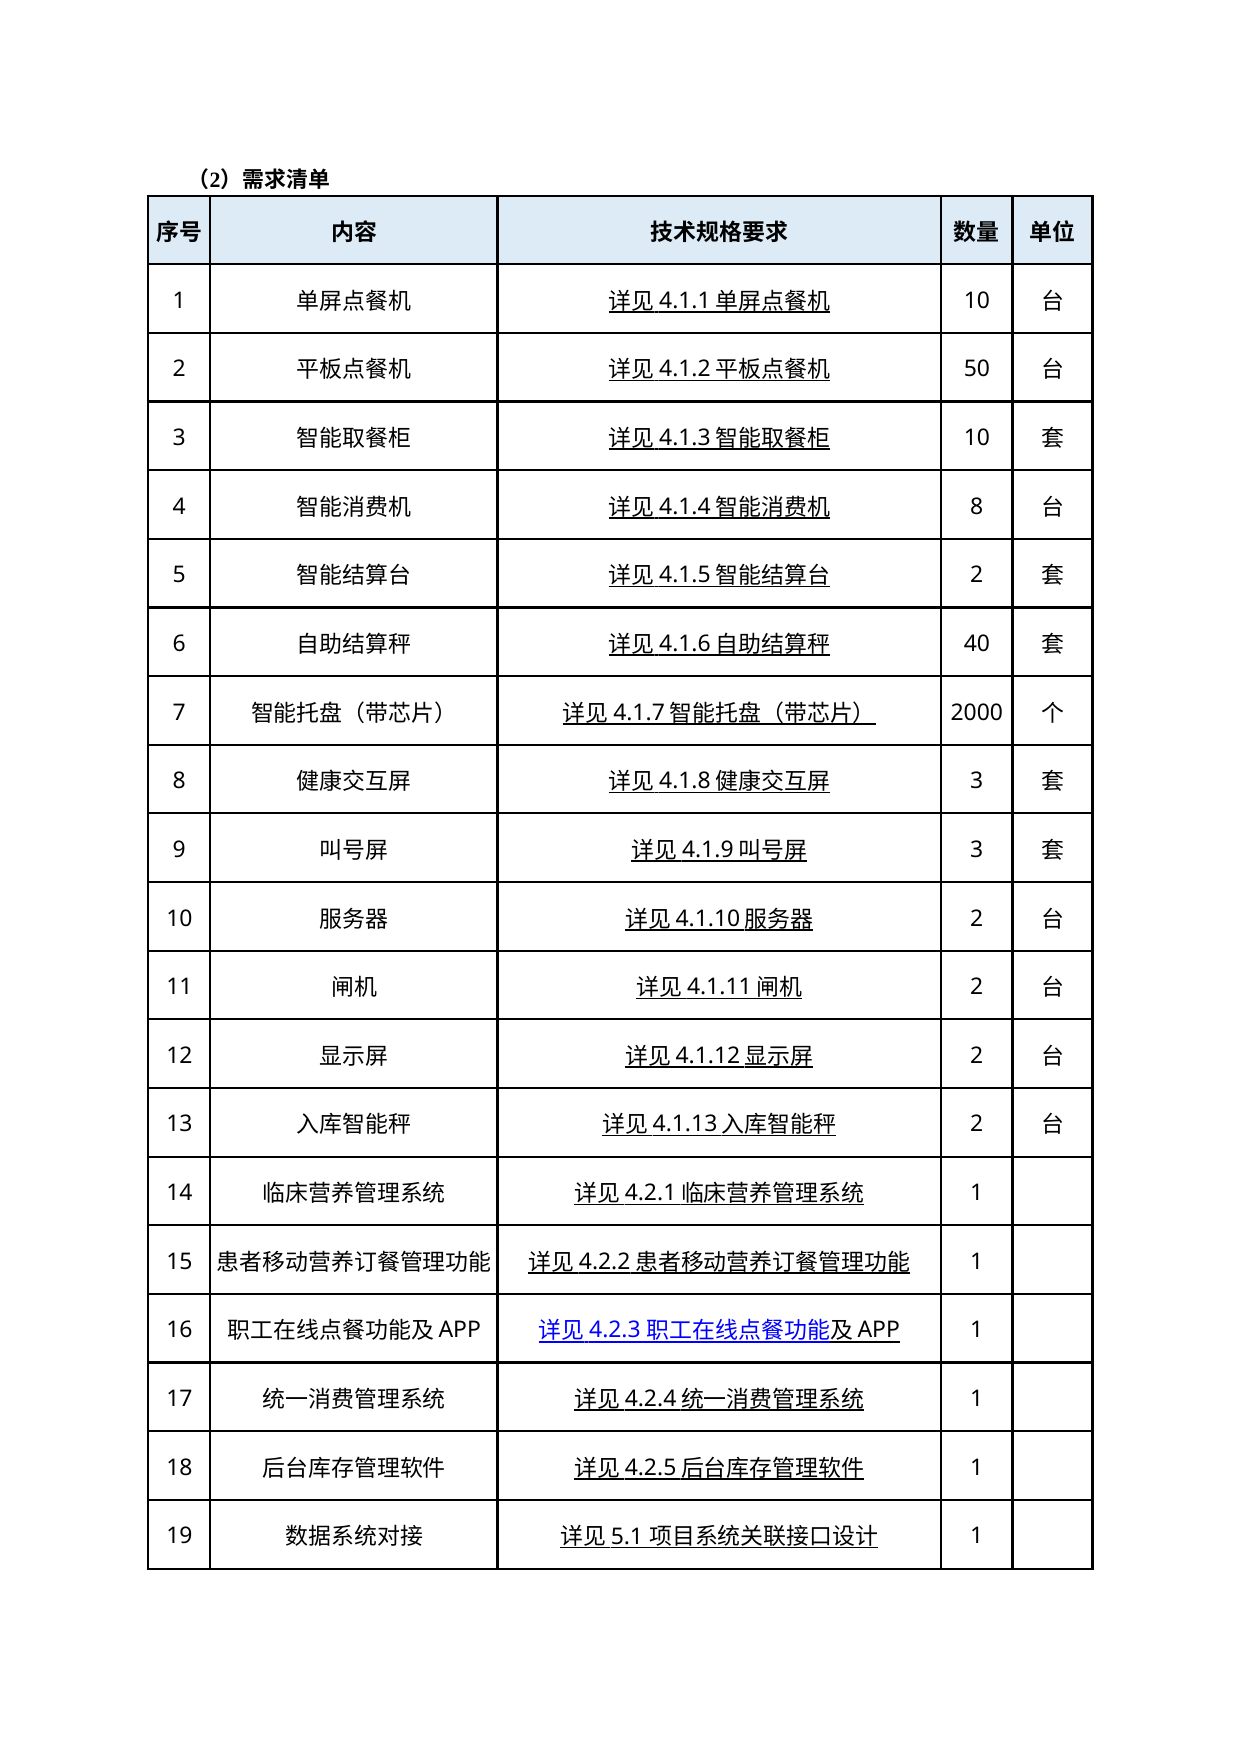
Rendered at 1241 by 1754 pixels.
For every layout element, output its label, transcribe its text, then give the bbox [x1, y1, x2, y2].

table_cell 50 [942, 334, 1011, 400]
table_cell 2 [942, 540, 1011, 606]
table_cell [1014, 1501, 1091, 1567]
table_cell 1 [942, 1226, 1011, 1293]
table_cell [1014, 1158, 1091, 1224]
table_cell 2000 [942, 677, 1011, 744]
table_cell 叫号屏 [211, 814, 496, 881]
table_cell [1014, 1295, 1091, 1361]
table_cell [1014, 1432, 1091, 1499]
table_cell 10 [942, 265, 1011, 332]
table_cell 3 [149, 403, 209, 469]
table_cell 详见4.1.9叫号屏 [499, 814, 940, 881]
table_cell 台 [1014, 1089, 1091, 1156]
table_cell 14 [149, 1158, 209, 1224]
table_cell 详见4.2.4统一消费管理系统 [499, 1364, 940, 1430]
table_cell 详见5.1 项目系统关联接口设计 [499, 1501, 940, 1567]
table_cell 8 [942, 471, 1011, 538]
table_cell 16 [149, 1295, 209, 1361]
table_cell 个 [1014, 677, 1091, 744]
table_cell 9 [149, 814, 209, 881]
text （2）需求清单 [187, 162, 1053, 194]
table_cell 2 [942, 1089, 1011, 1156]
table_cell 11 [149, 952, 209, 1018]
table_cell 自助结算秤 [211, 609, 496, 675]
table_cell 10 [942, 403, 1011, 469]
table_cell 健康交互屏 [211, 746, 496, 812]
table_cell 患者移动营养订餐管理功能 [211, 1226, 496, 1293]
table_cell 2 [942, 883, 1011, 949]
table_cell 3 [942, 814, 1011, 881]
table_cell 1 [942, 1432, 1011, 1499]
table_cell 5 [149, 540, 209, 606]
table_cell 详见4.2.1临床营养管理系统 [499, 1158, 940, 1224]
table_header 内容 [211, 197, 496, 263]
table_cell 套 [1014, 609, 1091, 675]
table_cell 详见4.1.8健康交互屏 [499, 746, 940, 812]
table_cell 18 [149, 1432, 209, 1499]
table_cell 2 [942, 952, 1011, 1018]
table_cell 7 [149, 677, 209, 744]
table_cell 单屏点餐机 [211, 265, 496, 332]
table_cell 套 [1014, 403, 1091, 469]
table_cell 2 [149, 334, 209, 400]
table_header 序号 [149, 197, 209, 263]
table_cell 套 [1014, 814, 1091, 881]
table_cell 入库智能秤 [211, 1089, 496, 1156]
table_cell 1 [149, 265, 209, 332]
table_cell 6 [149, 609, 209, 675]
table_cell [1014, 1364, 1091, 1430]
table_cell 台 [1014, 952, 1091, 1018]
table_cell 13 [149, 1089, 209, 1156]
table_cell 1 [942, 1501, 1011, 1567]
table_cell 服务器 [211, 883, 496, 949]
table_cell 智能消费机 [211, 471, 496, 538]
table_cell 智能取餐柜 [211, 403, 496, 469]
table_cell 8 [149, 746, 209, 812]
table_cell 2 [942, 1020, 1011, 1087]
table_cell 10 [149, 883, 209, 949]
table_cell 后台库存管理软件 [211, 1432, 496, 1499]
table_cell 台 [1014, 265, 1091, 332]
table_cell 详见4.1.3智能取餐柜 [499, 403, 940, 469]
table_header 数量 [942, 197, 1011, 263]
table_cell 19 [149, 1501, 209, 1567]
table_cell 40 [942, 609, 1011, 675]
table_cell [1014, 1226, 1091, 1293]
table_cell 统一消费管理系统 [211, 1364, 496, 1430]
table_cell 台 [1014, 1020, 1091, 1087]
table_cell 1 [942, 1295, 1011, 1361]
table_cell 详见4.1.13入库智能秤 [499, 1089, 940, 1156]
table_cell 详见4.2.3 职工在线点餐功能及APP [499, 1295, 940, 1361]
table_cell 详见4.1.4智能消费机 [499, 471, 940, 538]
table_cell 17 [149, 1364, 209, 1430]
table_cell 详见4.1.1单屏点餐机 [499, 265, 940, 332]
table_cell 详见4.1.7智能托盘（带芯片） [499, 677, 940, 744]
table_cell 详见4.1.12显示屏 [499, 1020, 940, 1087]
table_cell 台 [1014, 334, 1091, 400]
table_cell 1 [942, 1158, 1011, 1224]
table_cell 智能结算台 [211, 540, 496, 606]
table_cell 详见4.1.2平板点餐机 [499, 334, 940, 400]
table_cell 套 [1014, 540, 1091, 606]
table_cell 临床营养管理系统 [211, 1158, 496, 1224]
table_cell 台 [1014, 883, 1091, 949]
table_cell 1 [942, 1364, 1011, 1430]
table_cell 详见4.1.5智能结算台 [499, 540, 940, 606]
table_header 单位 [1014, 197, 1091, 263]
table_cell 详见4.2.5后台库存管理软件 [499, 1432, 940, 1499]
table_cell 15 [149, 1226, 209, 1293]
table_cell 详见4.1.6自助结算秤 [499, 609, 940, 675]
table_cell 数据系统对接 [211, 1501, 496, 1567]
table_header 技术规格要求 [499, 197, 940, 263]
table_cell 智能托盘（带芯片） [211, 677, 496, 744]
table_cell 详见4.1.11闸机 [499, 952, 940, 1018]
table_cell 平板点餐机 [211, 334, 496, 400]
table_cell 12 [149, 1020, 209, 1087]
table_cell 显示屏 [211, 1020, 496, 1087]
table_cell 套 [1014, 746, 1091, 812]
table_cell 3 [942, 746, 1011, 812]
table_cell 4 [149, 471, 209, 538]
table_cell 详见4.2.2患者移动营养订餐管理功能 [499, 1226, 940, 1293]
table_cell 闸机 [211, 952, 496, 1018]
table_cell 详见4.1.10服务器 [499, 883, 940, 949]
table_cell 职工在线点餐功能及APP [211, 1295, 496, 1361]
table_cell 台 [1014, 471, 1091, 538]
